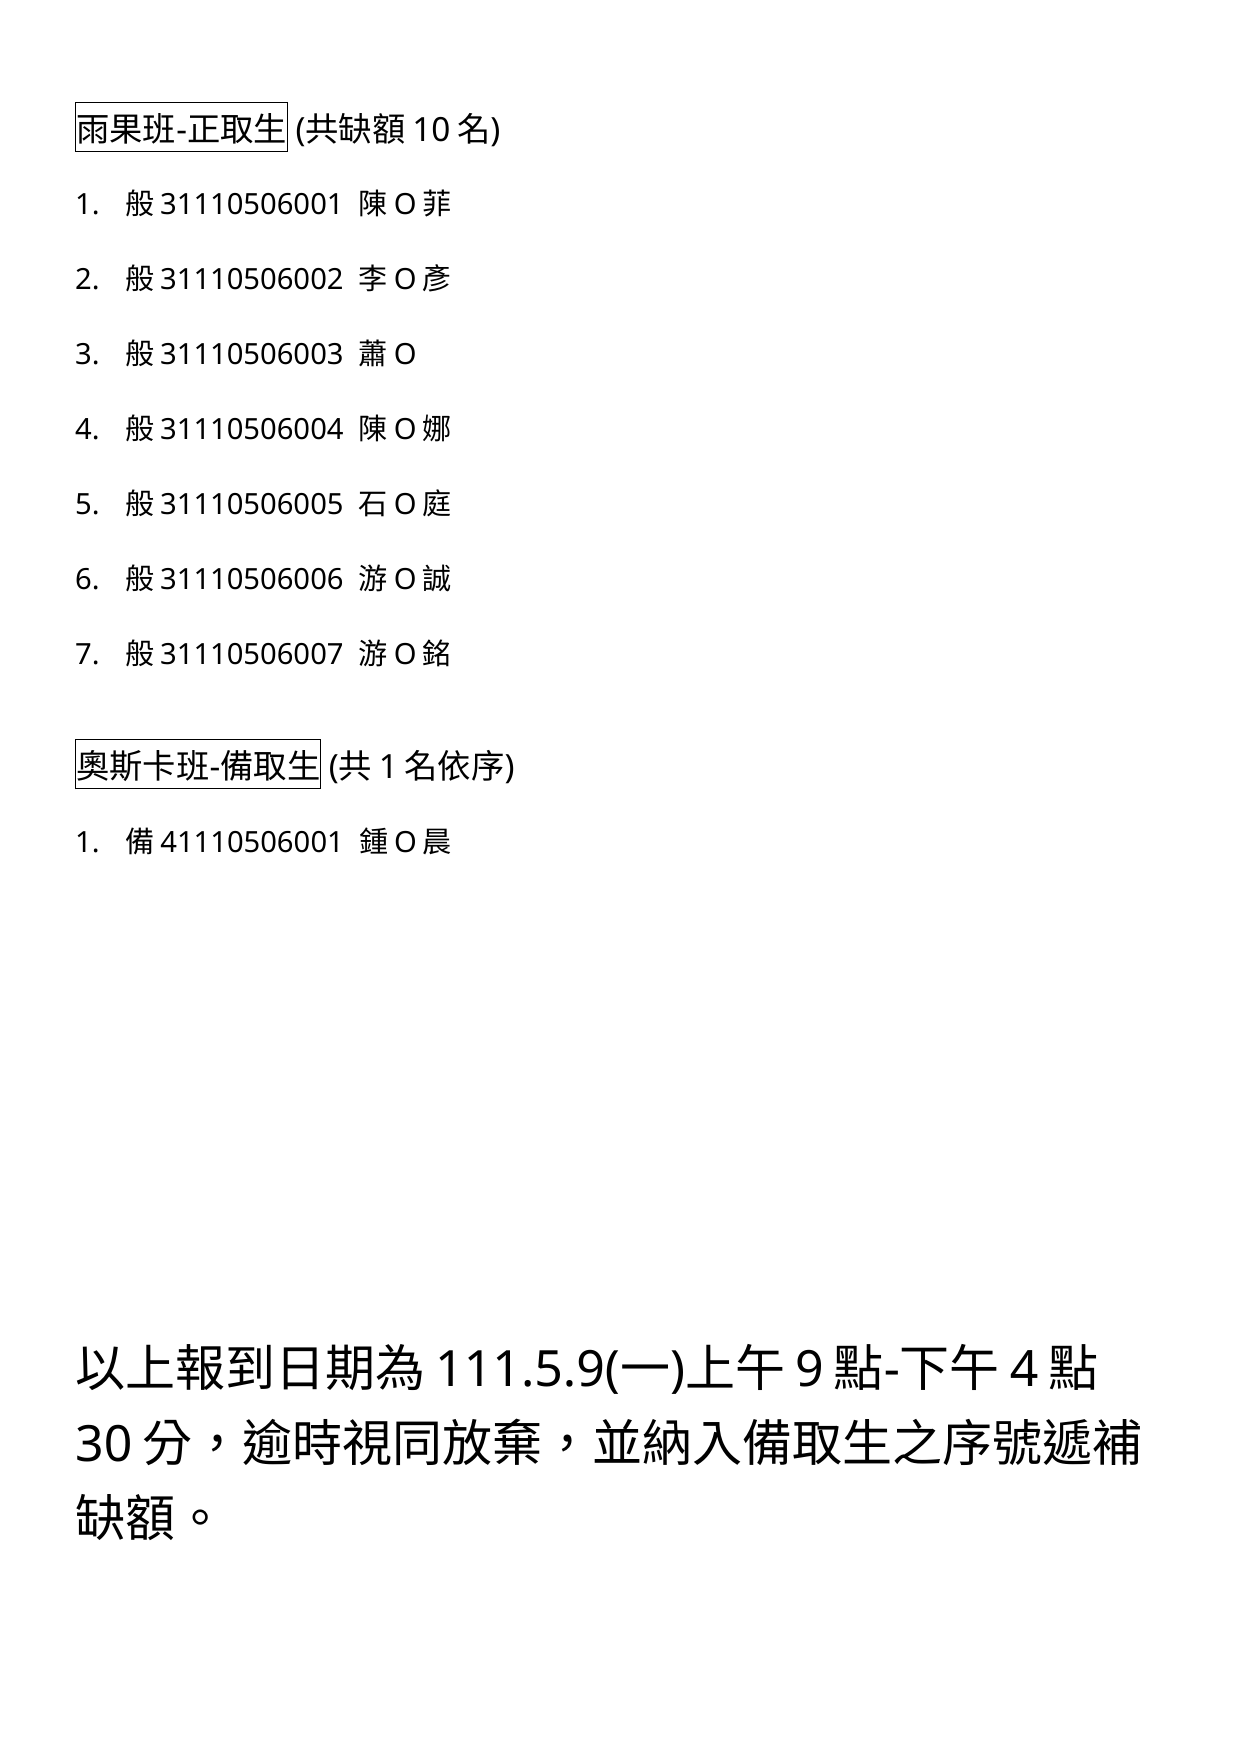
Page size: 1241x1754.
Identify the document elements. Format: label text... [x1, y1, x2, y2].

list 般31110506002 李O彥 [75, 239, 1165, 314]
list 般31110506004 陳O娜 [75, 389, 1165, 464]
list 般31110506001 陳O菲 [75, 164, 1165, 239]
list 備41110506001 鍾O晨 [75, 802, 1165, 877]
list 般31110506006 游O誠 [75, 539, 1165, 614]
list 般31110506007 游O銘 [75, 614, 1165, 689]
text 30分，逾時視同放棄，並納入備取生之序號遞補缺額。 [75, 1402, 1165, 1552]
text 以上報到日期為111.5.9(一)上午9點-下午4點 [75, 1327, 1165, 1402]
list 般31110506003 蕭O [75, 314, 1165, 389]
text 奧斯卡班-備取生 (共1名依序) [75, 727, 1165, 802]
text 雨果班-正取生 (共缺額10名) [75, 89, 1165, 164]
list 般31110506005 石O庭 [75, 464, 1165, 539]
